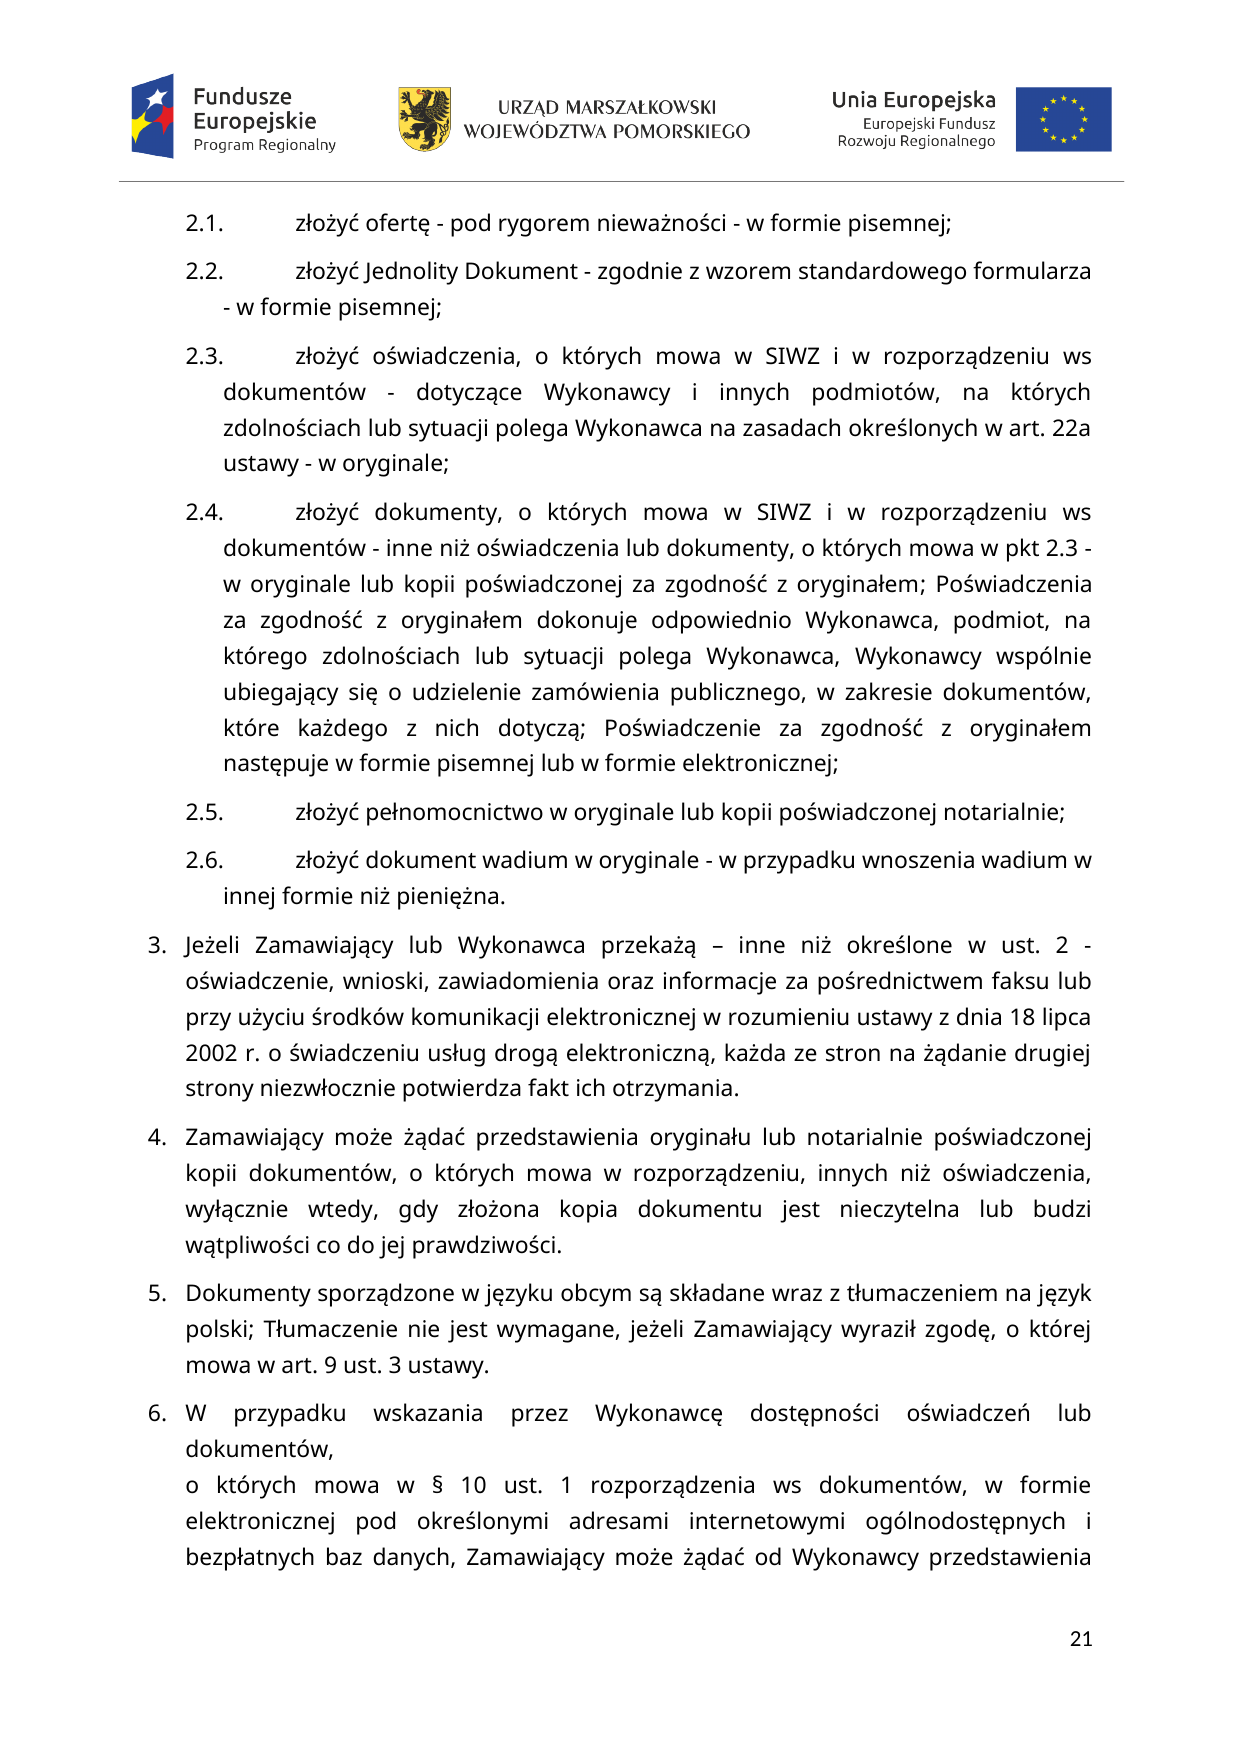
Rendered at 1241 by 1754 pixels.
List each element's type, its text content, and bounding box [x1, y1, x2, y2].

list złożyć oświadczenia, o których mowa w SIWZ i w rozporządzeniu ws dokumentów - dotyczące Wykonawcy i innych podmiotów, na których zdolnościach lub sytuacji polega Wykonawca na zasadach określonych w art. 22a ustawy - w oryginale; [185, 339, 1093, 479]
list Zamawiający może żądać przedstawienia oryginału lub notarialnie poświadczonej kopii dokumentów, o których mowa w rozporządzeniu, innych niż oświadczenia, wyłącznie wtedy, gdy złożona kopia dokumentu jest nieczytelna lub budzi wątpliwości co do jej prawdziwości. [148, 1121, 1093, 1260]
list złożyć dokumenty, o których mowa w SIWZ i w rozporządzeniu ws dokumentów - inne niż oświadczenia lub dokumenty, o których mowa w pkt 2.3 - w oryginale lub kopii poświadczonej za zgodność z oryginałem; Poświadczenia za zgodność z oryginałem dokonuje odpowiednio Wykonawca, podmiot, na którego zdolnościach lub sytuacji polega Wykonawca, Wykonawcy wspólnie ubiegający się o udzielenie zamówienia publicznego, w zakresie dokumentów, które każdego z nich dotyczą; Poświadczenie za zgodność z oryginałem następuje w formie pisemnej lub w formie elektronicznej; [185, 496, 1093, 779]
list złożyć Jednolity Dokument - zgodnie z wzorem standardowego formularza - w formie pisemnej; [185, 255, 1093, 322]
picture [118, 73, 1125, 182]
list Jeżeli Zamawiający lub Wykonawca przekażą – inne niż określone w ust. 2 -oświadczenie, wnioski, zawiadomienia oraz informacje za pośrednictwem faksu lub przy użyciu środków komunikacji elektronicznej w rozumieniu ustawy z dnia 18 lipca 2002 r. o świadczeniu usług drogą elektroniczną, każda ze stron na żądanie drugiej strony niezwłocznie potwierdza fakt ich otrzymania. [148, 929, 1093, 1104]
list Dokumenty sporządzone w języku obcym są składane wraz z tłumaczeniem na język polski; Tłumaczenie nie jest wymagane, jeżeli Zamawiający wyraził zgodę, o której mowa w art. 9 ust. 3 ustawy. [148, 1277, 1093, 1380]
list złożyć dokument wadium w oryginale - w przypadku wnoszenia wadium w innej formie niż pieniężna. [185, 844, 1093, 911]
list złożyć pełnomocnictwo w oryginale lub kopii poświadczonej notarialnie; [185, 796, 1093, 827]
list złożyć ofertę - pod rygorem nieważności - w formie pisemnej; [185, 207, 1093, 238]
